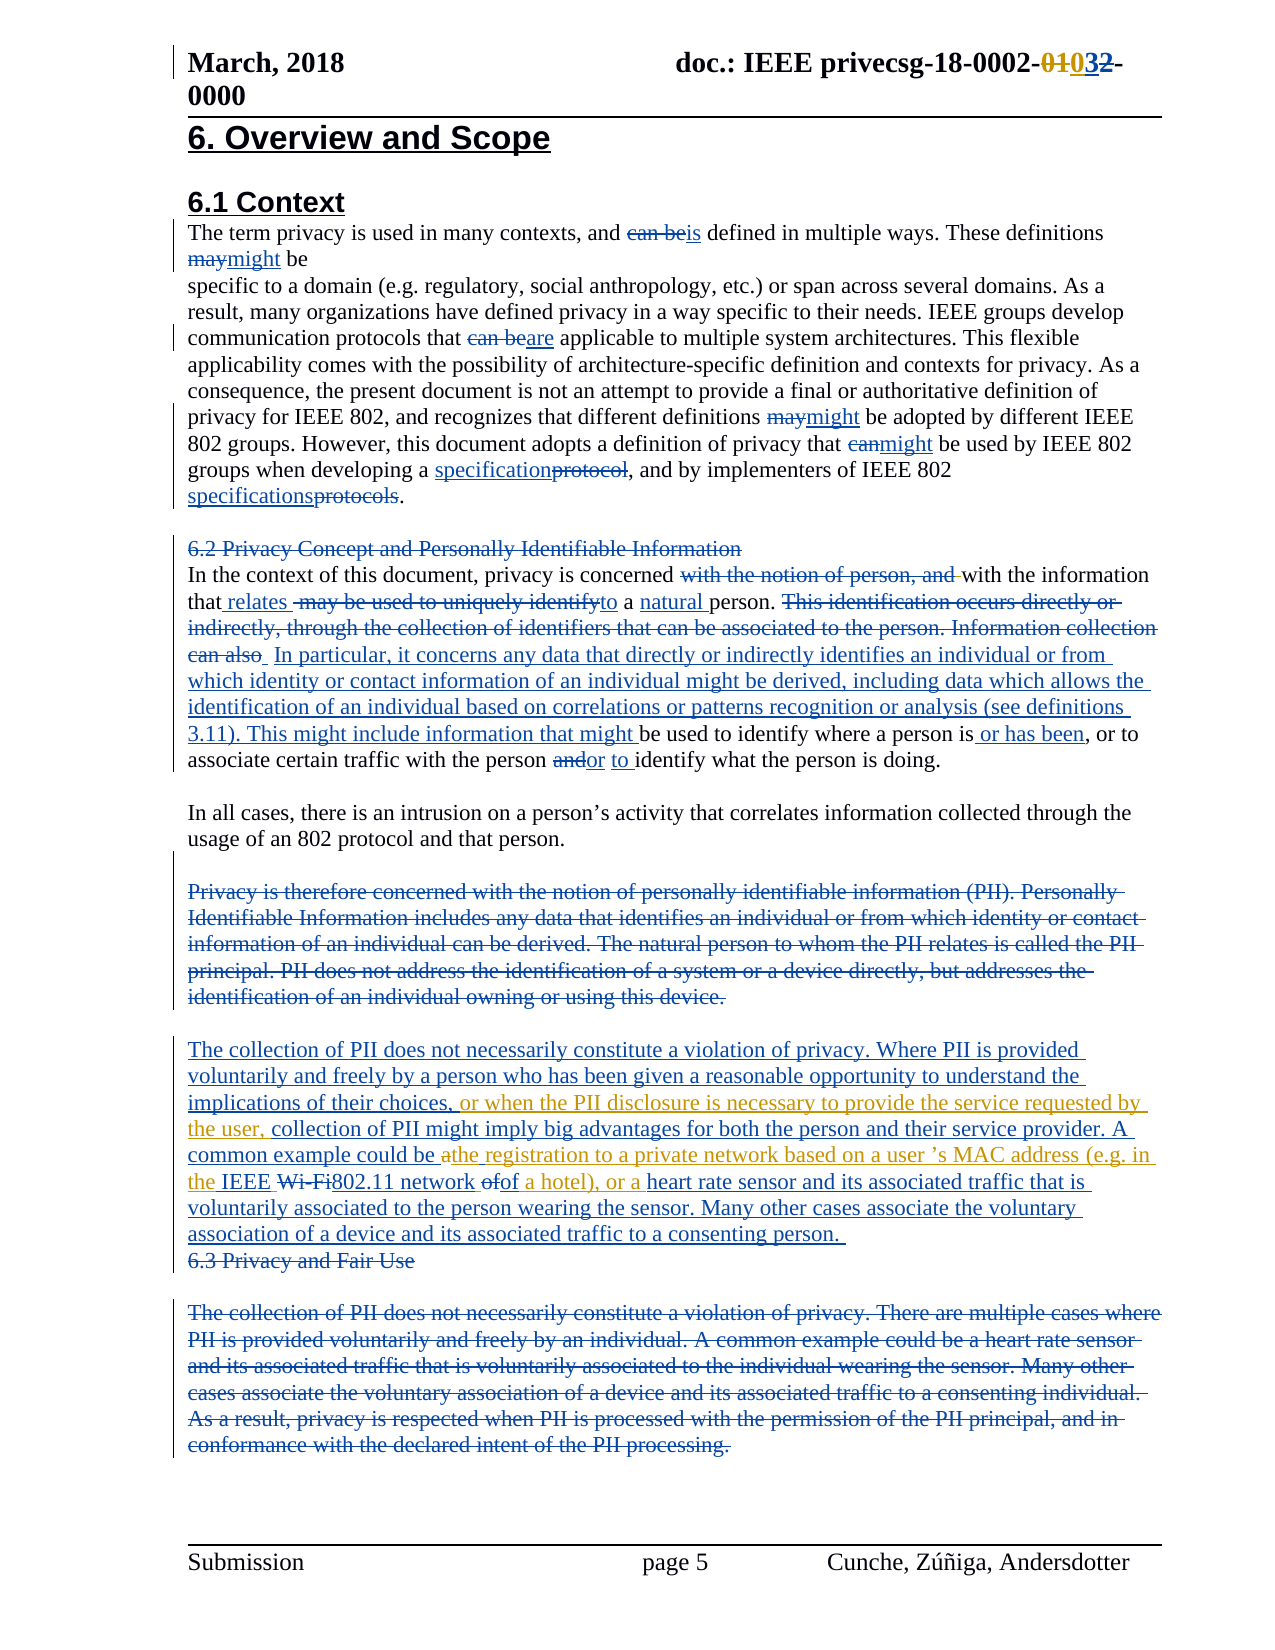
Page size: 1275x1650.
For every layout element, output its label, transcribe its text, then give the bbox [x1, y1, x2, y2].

subtitle 6.1 Context [187, 185, 1162, 219]
text The term privacy is used in many contexts, and defined in multiple ways. These definitions be [187, 219, 1162, 272]
list In the context of this document, privacy is concerned with the information that a person. be used to identify where a person is, or to associate certain traffic with the person identify what the person is doing. [187, 562, 1162, 772]
subtitle 6. Overview and Scope [187, 118, 1162, 156]
text consequence, the present document is not an attempt to provide a final or authoritative definition of privacy for IEEE 802, and recognizes that different definitions be adopted by different IEEE 802 groups. However, this document adopts a definition of privacy that be used by IEEE 802 groups when developing a , and by implementers of IEEE 802 . [187, 377, 1162, 509]
text specific to a domain (e.g. regulatory, social anthropology, etc.) or span across several domains. As a result, many organizations have defined privacy in a way specific to their needs. IEEE groups develop communication protocols that applicable to multiple system architectures. This flexible applicability comes with the possibility of architecture-specific definition and contexts for privacy. As a [187, 272, 1162, 377]
text In all cases, there is an intrusion on a person’s activity that correlates information collected through the usage of an 802 protocol and that person. [187, 799, 1162, 851]
